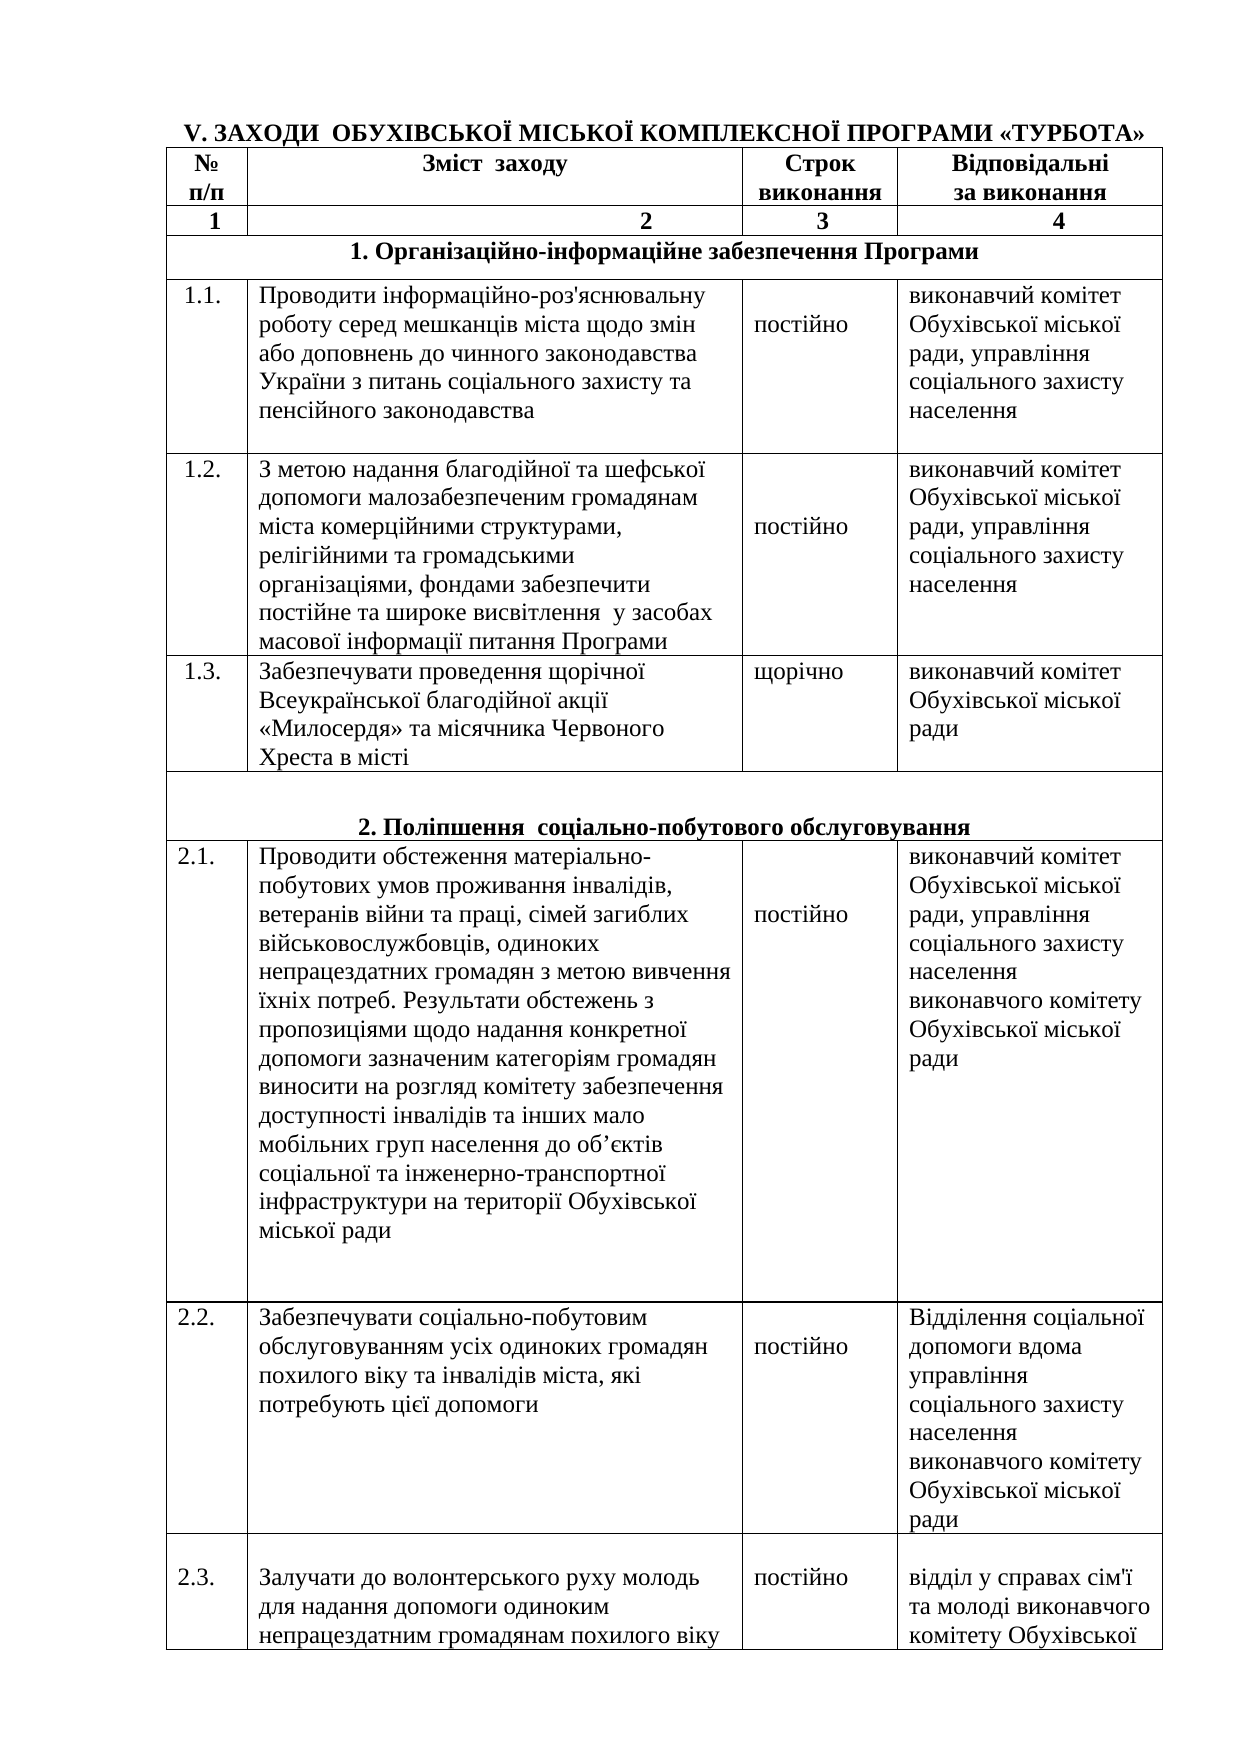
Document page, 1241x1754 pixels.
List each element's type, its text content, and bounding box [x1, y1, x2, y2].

table_cell 1.3. [167, 656, 247, 771]
table_cell 3 [743, 206, 897, 235]
table_cell 2.3. [167, 1562, 247, 1648]
table_cell [248, 1534, 742, 1562]
table_cell З метою надання благодійної та шефської допомоги малозабезпеченим громадянам міста комерційними структурами, релігійними та громадськими організаціями, фондами забезпечити постійне та широке висвітлення у засобах масової інформації питання Програми [248, 454, 742, 655]
table_header Відповідальні за виконання [898, 148, 1162, 205]
table_cell 2.1. [167, 841, 247, 1301]
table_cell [898, 1562, 1162, 1648]
table_cell Забезпечувати соціально-побутовим обслуговуванням усіх одиноких громадян похилого віку та інвалідів міста, які потребують цієї допомоги [248, 1303, 742, 1532]
table_cell 4 [898, 206, 1162, 235]
table_cell виконавчий комітет Обухівської міської ради, управління соціального захисту населення [898, 454, 1162, 655]
table_cell [743, 1534, 897, 1562]
table_cell Відділення соціальної допомоги вдома управління соціального захисту населення виконавчого комітету Обухівської міської ради [898, 1303, 1162, 1532]
table_cell виконавчий комітет Обухівської міської ради, управління соціального захисту населення виконавчого комітету Обухівської міської ради [898, 841, 1162, 1301]
table_cell Проводити обстеження матеріально-побутових умов проживання інвалідів, ветеранів війни та праці, сімей загиблих військовослужбовців, одиноких непрацездатних громадян з метою вивчення їхніх потреб. Результати обстежень з пропозиціями щодо надання конкретної допомоги зазначеним категоріям громадян виносити на розгляд комітету забезпечення доступності інвалідів та інших мало мобільних груп населення до об’єктів соціальної та інженерно-транспортної інфраструктури на території Обухівської міської ради [248, 841, 742, 1301]
table_cell 1.2. [167, 454, 247, 655]
table_cell 1. Організаційно-інформаційне забезпечення Програми [167, 236, 1162, 279]
table_cell виконавчий комітет Обухівської міської ради [898, 656, 1162, 771]
table_cell постійно [743, 280, 897, 453]
table_cell 2.2. [167, 1303, 247, 1532]
table_cell Проводити інформаційно-роз'яснювальну роботу серед мешканців міста щодо змін або доповнень до чинного законодавства України з питань соціального захисту та пенсійного законодавства [248, 280, 742, 453]
table_header Строк виконання [743, 148, 897, 205]
table_cell 2. Поліпшення соціально-побутового обслуговування [167, 772, 1162, 840]
table_cell щорічно [743, 656, 897, 771]
table_cell постійно [743, 1562, 897, 1648]
table_cell 2 [248, 206, 742, 235]
table_cell постійно [743, 454, 897, 655]
table_cell виконавчий комітет Обухівської міської ради, управління соціального захисту населення [898, 280, 1162, 453]
table_cell постійно [743, 841, 897, 1301]
text V. ЗАХОДИ ОБУХІВСЬКОЇ МІСЬКОЇ КОМПЛЕКСНОЇ ПРОГРАМИ «ТУРБОТА» [177, 118, 1152, 147]
table_cell 1.1. [167, 280, 247, 453]
table_cell [898, 1534, 1162, 1562]
table_cell постійно [743, 1303, 897, 1532]
table_cell Забезпечувати проведення щорічної Всеукраїнської благодійної акції «Милосердя» та місячника Червоного Хреста в місті [248, 656, 742, 771]
table_header № п/п [167, 148, 247, 205]
table_cell 1 [167, 206, 247, 235]
table_header Зміст заходу [248, 148, 742, 205]
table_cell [248, 1562, 742, 1648]
table_cell [167, 1534, 247, 1562]
